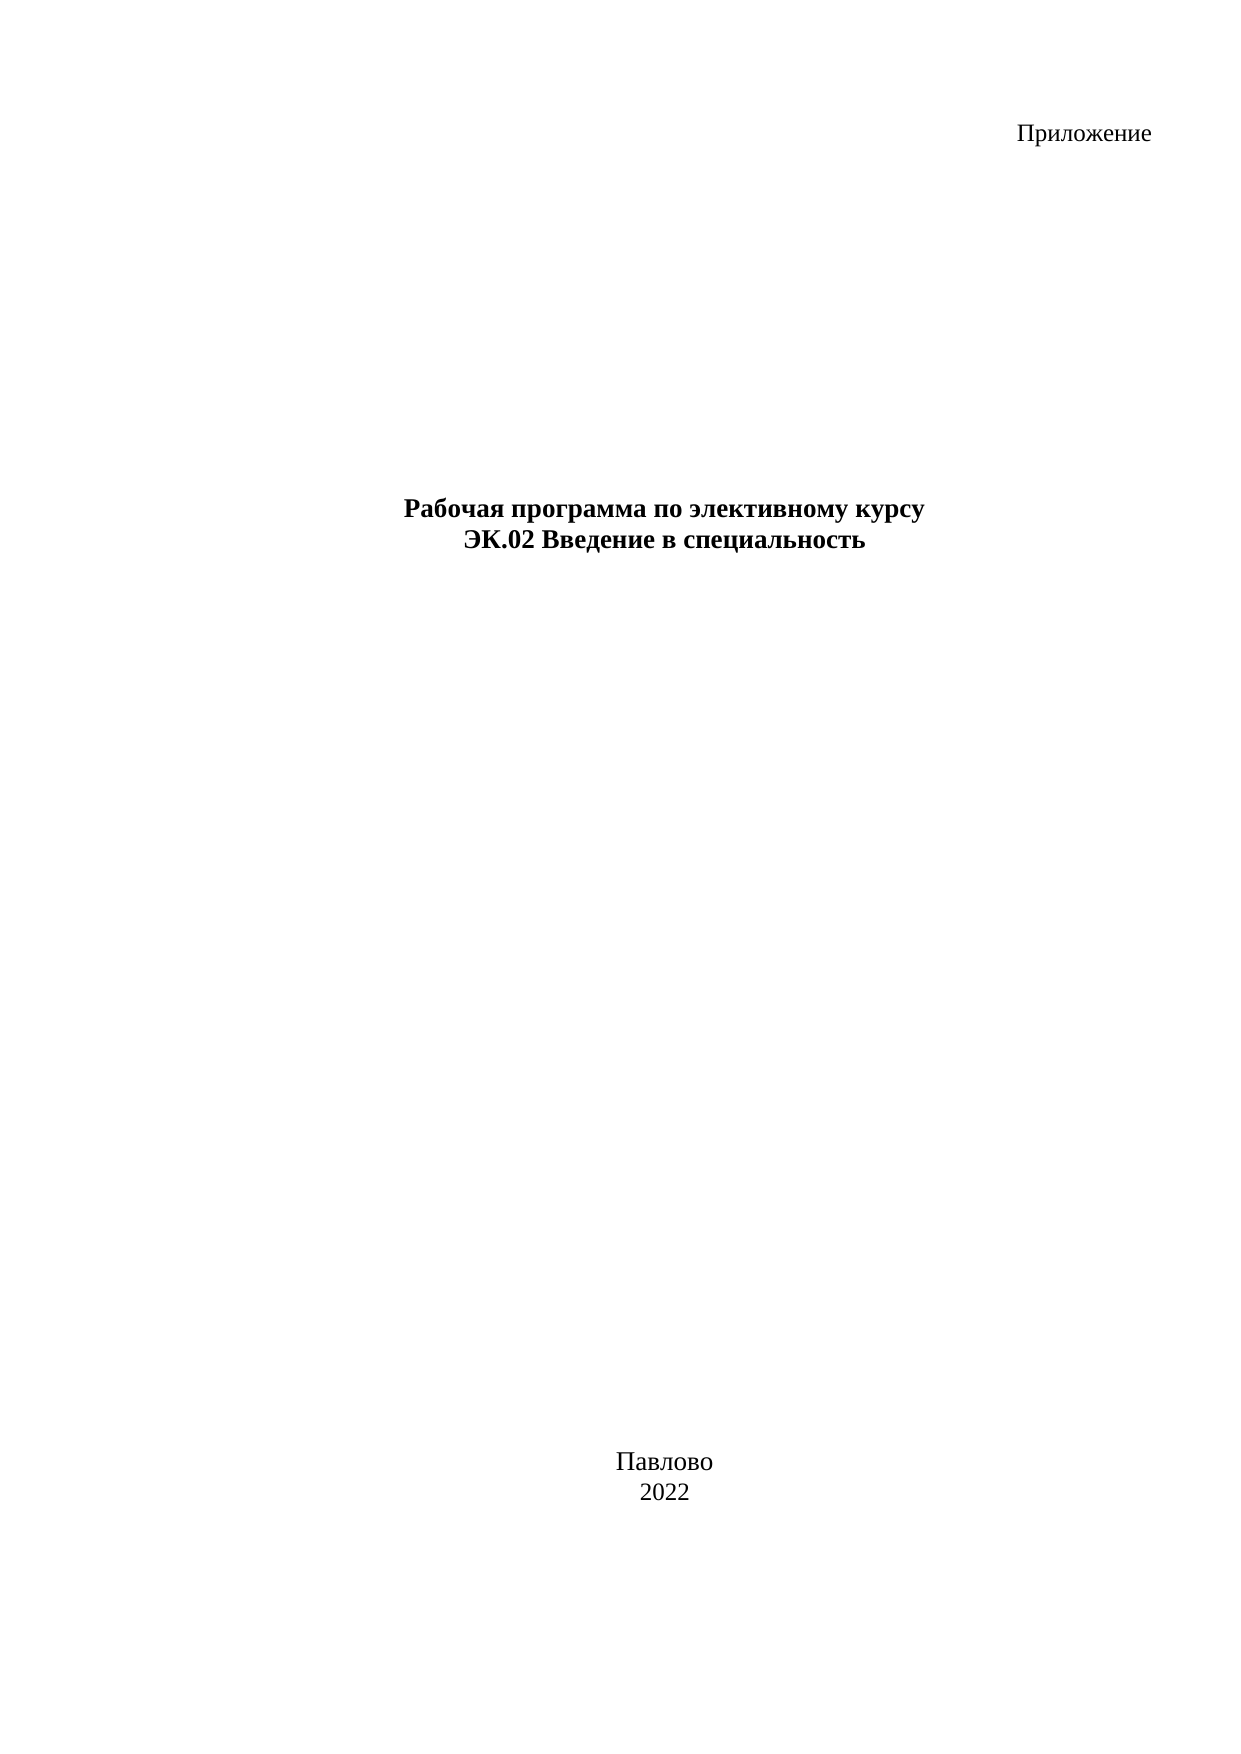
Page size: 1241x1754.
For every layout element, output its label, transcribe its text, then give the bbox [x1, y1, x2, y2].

subtitle ЭК.02 Введение в специальность [177, 523, 1152, 554]
subtitle Приложение [177, 118, 1152, 147]
text 2022 [177, 1477, 1152, 1505]
subtitle Павлово [177, 1445, 1152, 1477]
subtitle Рабочая программа по элективному курсу [177, 492, 1152, 523]
